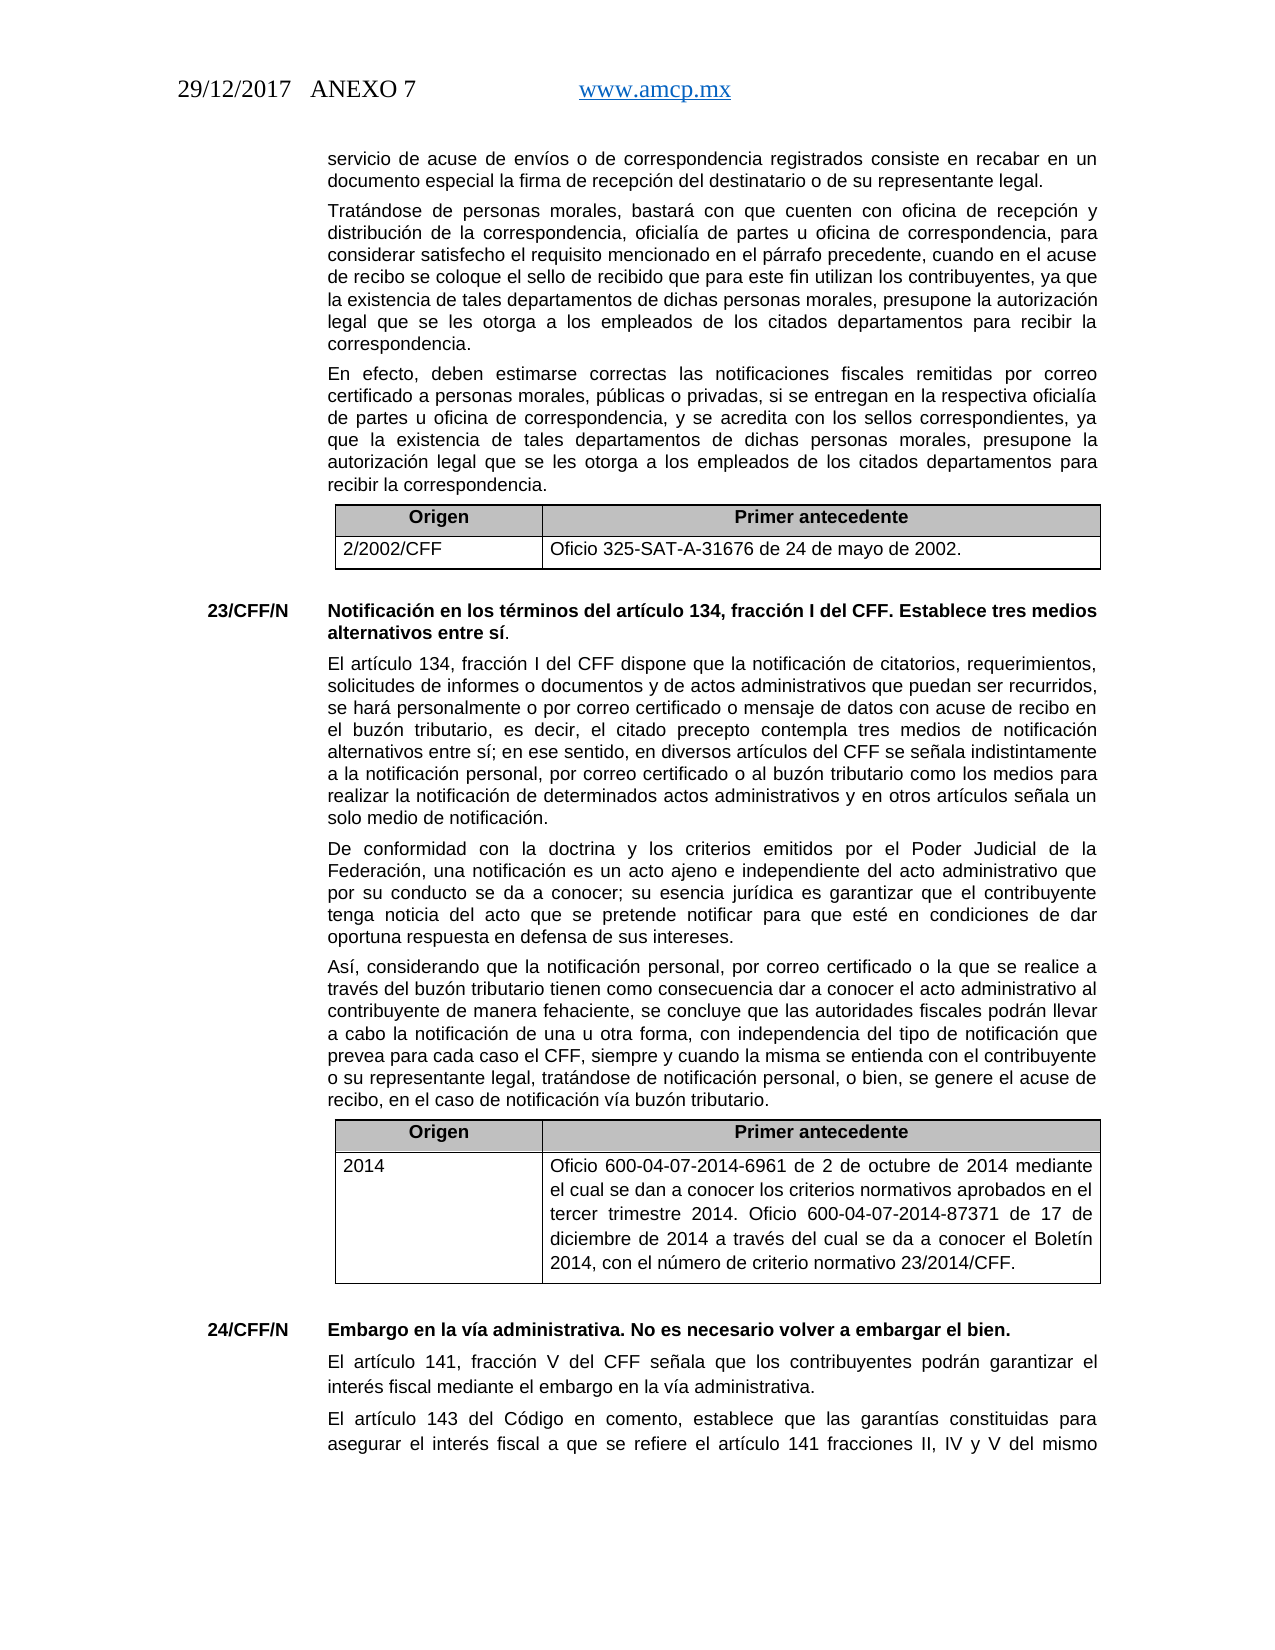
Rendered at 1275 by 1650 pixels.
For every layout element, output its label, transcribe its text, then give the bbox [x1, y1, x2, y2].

table_header Origen [336, 506, 542, 536]
table_cell 2014 [336, 1153, 542, 1283]
table_header Origen [336, 1121, 542, 1151]
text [207, 148, 1098, 192]
text El artículo 134, fracción I del CFF dispone que la notificación de citatorios, requerimientos, solicitudes de informes o documentos y de actos administrativos que puedan ser recurridos, se hará personalmente o por correo certificado o mensaje de datos con acuse de recibo en el buzón tributario, es decir, el citado precepto contempla tres medios de notificación alternativos entre sí; en ese sentido, en diversos artículos del CFF se señala indistintamente a la notificación personal, por correo certificado o al buzón tributario como los medios para realizar la notificación de determinados actos administrativos y en otros artículos señala un solo medio de notificación. [207, 652, 1098, 829]
text Tratándose de personas morales, bastará con que cuenten con oficina de recepción y distribución de la correspondencia, oficialía de partes u oficina de correspondencia, para considerar satisfecho el requisito mencionado en el párrafo precedente, cuando en el acuse de recibo se coloque el sello de recibido que para este fin utilizan los contribuyentes, ya que la existencia de tales departamentos de dichas personas morales, presupone la autorización legal que se les otorga a los empleados de los citados departamentos para recibir la correspondencia. [207, 200, 1098, 355]
text De conformidad con la doctrina y los criterios emitidos por el Poder Judicial de la Federación, una notificación es un acto ajeno e independiente del acto administrativo que por su conducto se da a conocer; su esencia jurídica es garantizar que el contribuyente tenga noticia del acto que se pretende notificar para que esté en condiciones de dar oportuna respuesta en defensa de sus intereses. [207, 837, 1098, 948]
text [207, 1406, 1098, 1455]
text 23/CFF/N Notificación en los términos del artículo 134, fracción I del CFF. Establece tres medios alternativos entre sí. [207, 600, 1098, 644]
table_cell 2/2002/CFF [336, 537, 542, 568]
text Así, considerando que la notificación personal, por correo certificado o la que se realice a través del buzón tributario tienen como consecuencia dar a conocer el acto administrativo al contribuyente de manera fehaciente, se concluye que las autoridades fiscales podrán llevar a cabo la notificación de una u otra forma, con independencia del tipo de notificación que prevea para cada caso el CFF, siempre y cuando la misma se entienda con el contribuyente o su representante legal, tratándose de notificación personal, o bien, se genere el acuse de recibo, en el caso de notificación vía buzón tributario. [207, 956, 1098, 1111]
table_cell Oficio 600-04-07-2014-6961 de 2 de octubre de 2014 mediante el cual se dan a conocer los criterios normativos aprobados en el tercer trimestre 2014. Oficio 600-04-07-2014-87371 de 17 de diciembre de 2014 a través del cual se da a conocer el Boletín 2014, con el número de criterio normativo 23/2014/CFF. [543, 1153, 1100, 1283]
table_header Primer antecedente [543, 1121, 1100, 1151]
text 24/CFF/N Embargo en la vía administrativa. No es necesario volver a embargar el bien. [207, 1317, 1098, 1341]
text El artículo 141, fracción V del CFF señala que los contribuyentes podrán garantizar el interés fiscal mediante el embargo en la vía administrativa. [207, 1349, 1098, 1398]
table_header Primer antecedente [543, 506, 1100, 536]
table_cell Oficio 325-SAT-A-31676 de 24 de mayo de 2002. [543, 537, 1100, 568]
text En efecto, deben estimarse correctas las notificaciones fiscales remitidas por correo certificado a personas morales, públicas o privadas, si se entregan en la respectiva oficialía de partes u oficina de correspondencia, y se acredita con los sellos correspondientes, ya que la existencia de tales departamentos de dichas personas morales, presupone la autorización legal que se les otorga a los empleados de los citados departamentos para recibir la correspondencia. [207, 363, 1098, 496]
